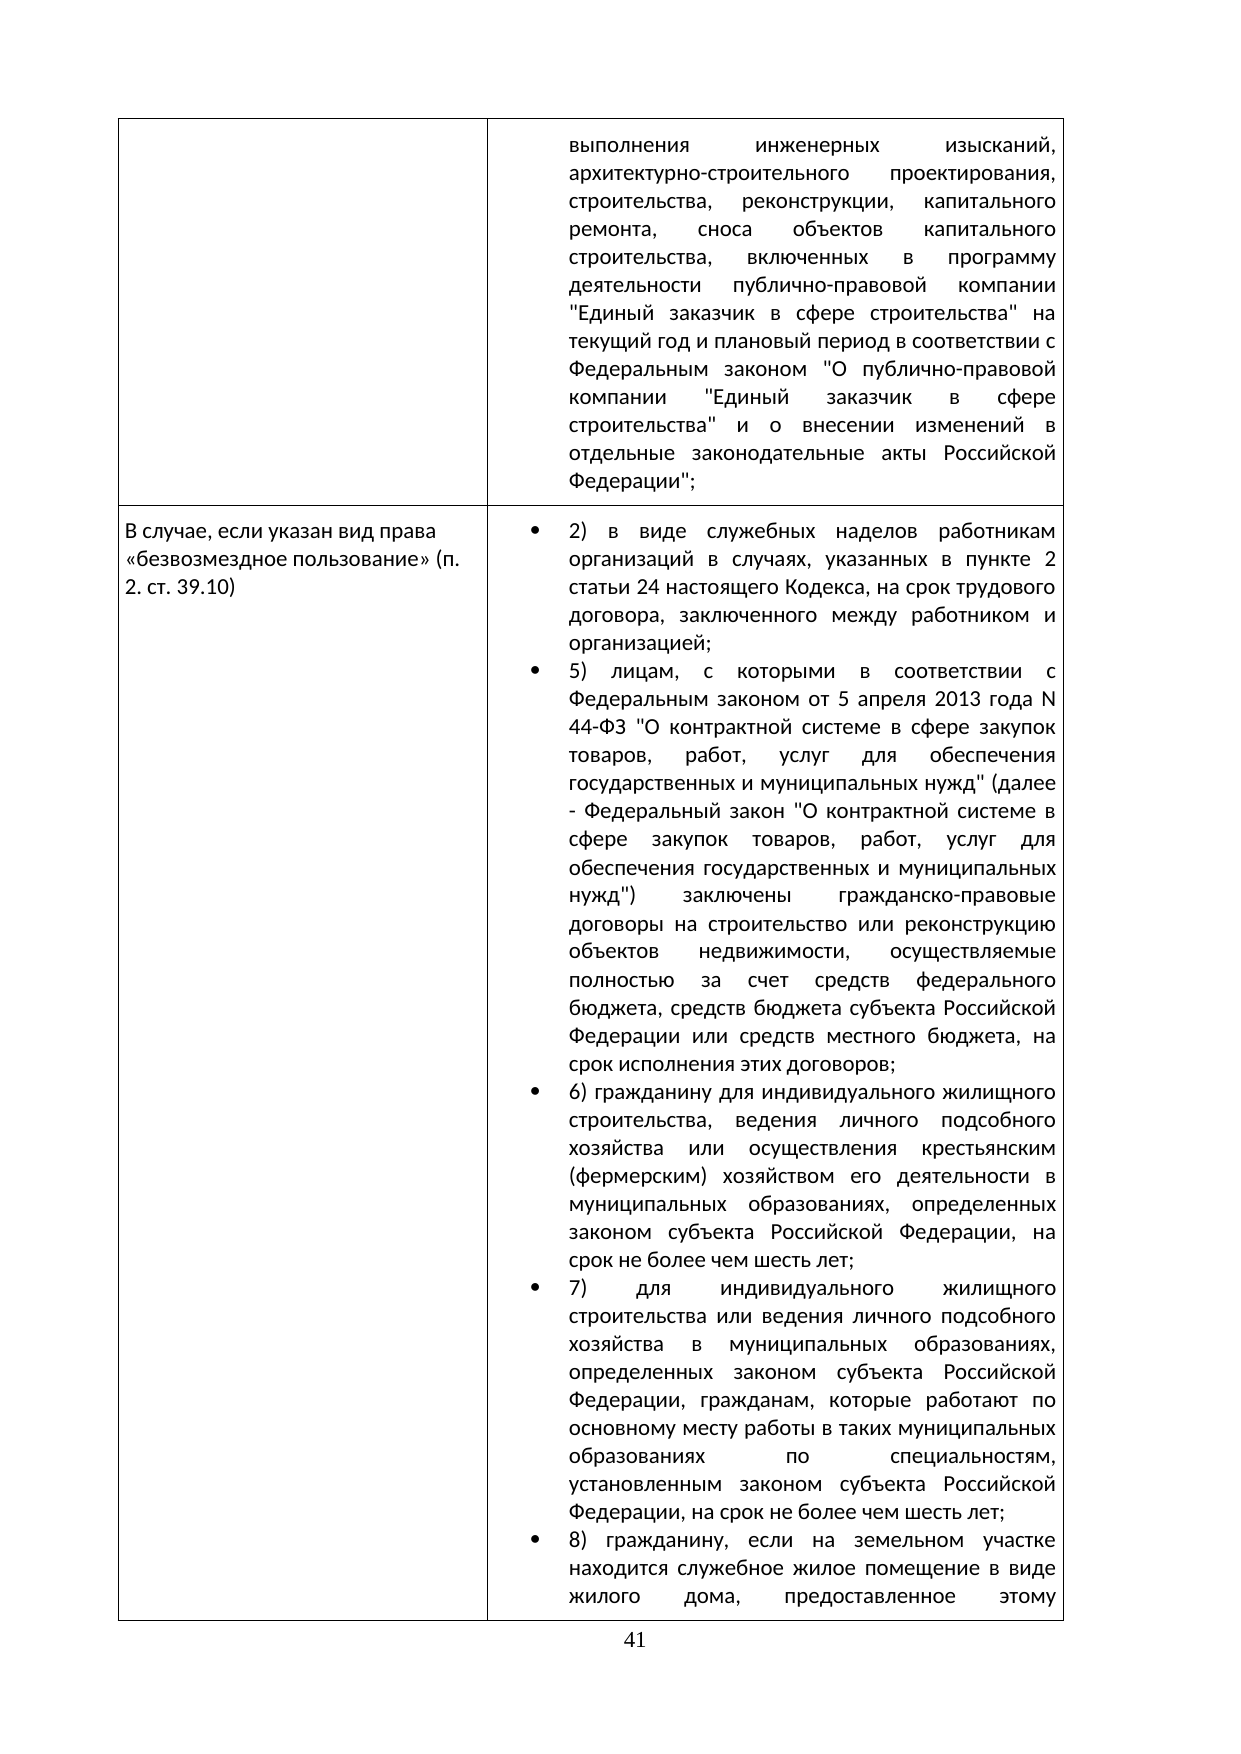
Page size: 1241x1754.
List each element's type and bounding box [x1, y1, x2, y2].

table_cell [488, 506, 1063, 1620]
table_cell [488, 119, 1063, 505]
table_cell [119, 119, 487, 505]
table_cell [119, 506, 487, 1620]
